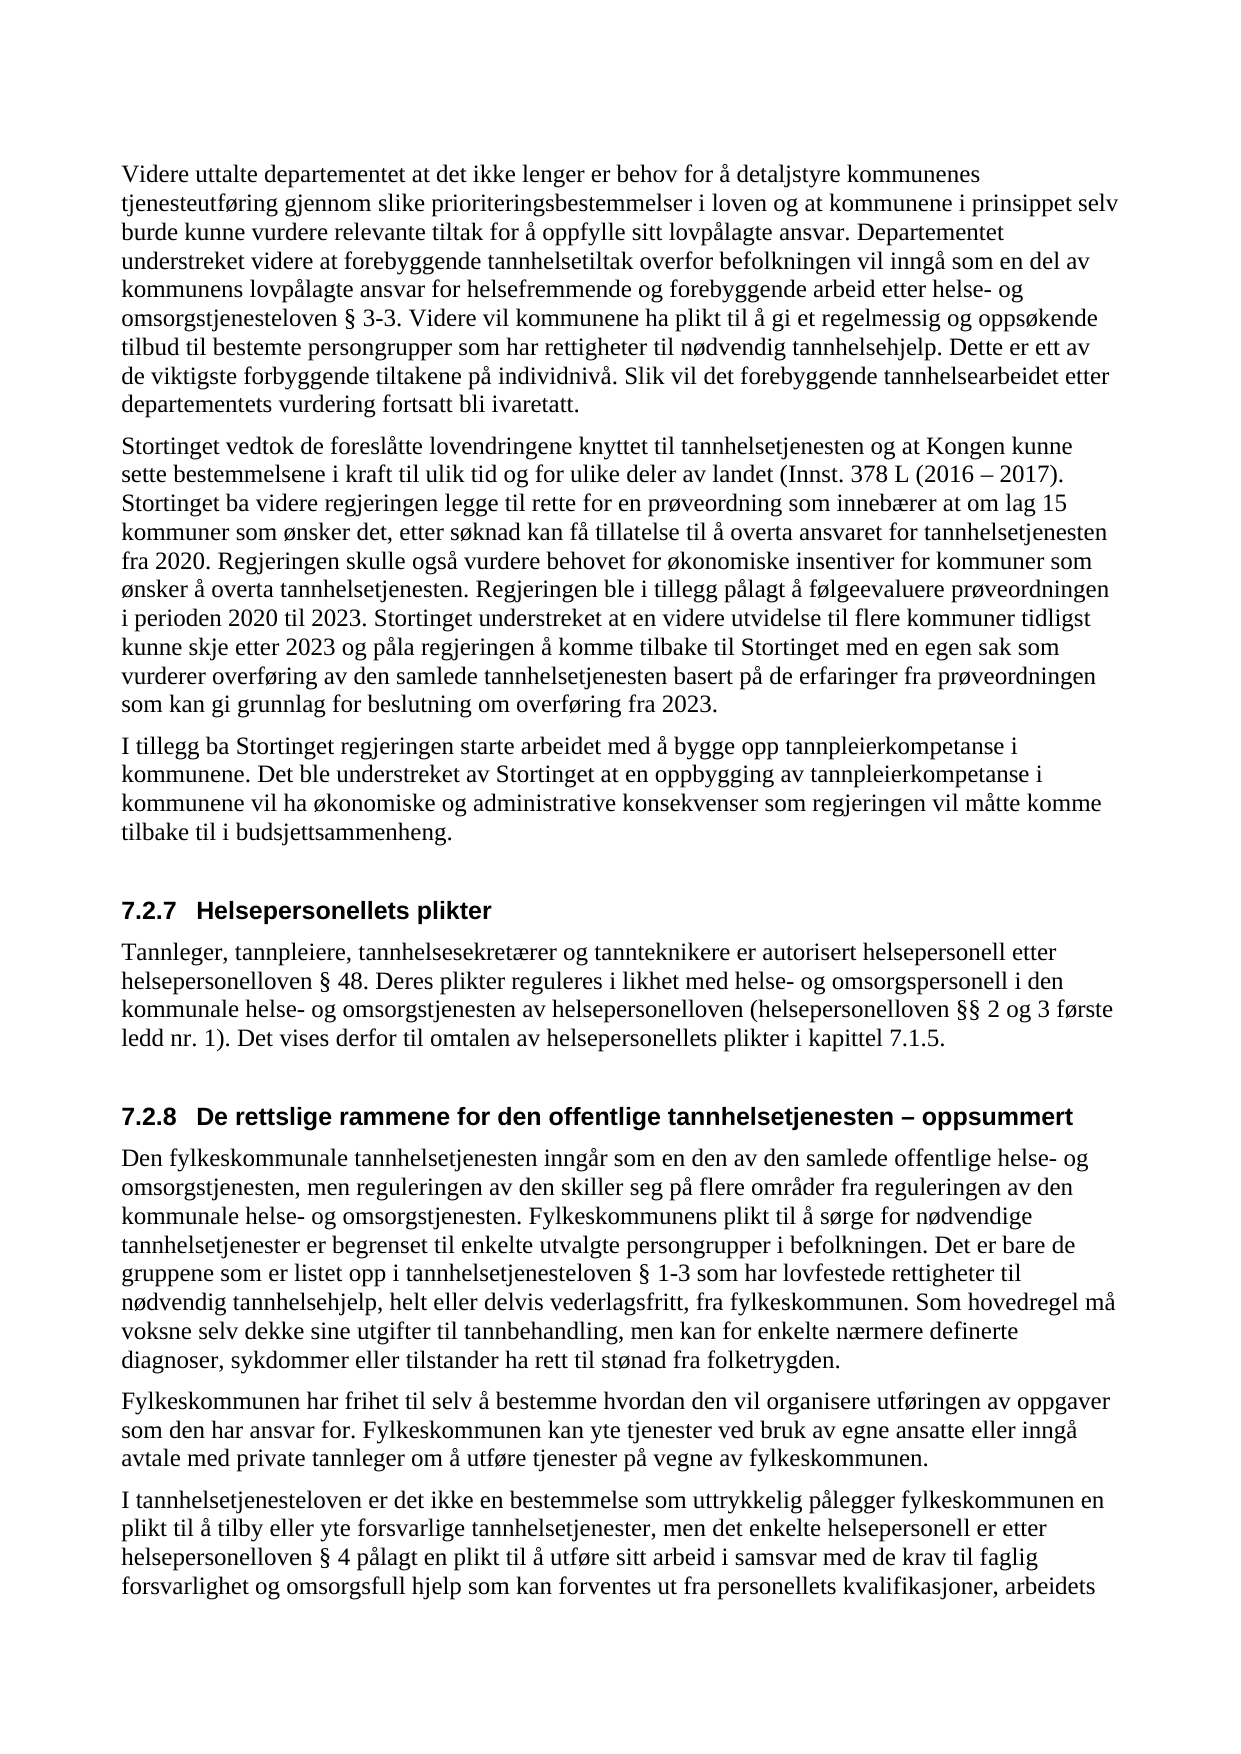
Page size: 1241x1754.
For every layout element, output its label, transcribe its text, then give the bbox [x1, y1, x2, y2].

text Videre uttalte departementet at det ikke lenger er behov for å detaljstyre kommunenes tjenesteutføring gjennom slike prioriteringsbestemmelser i loven og at kommunene i prinsippet selv burde kunne vurdere relevante tiltak for å oppfylle sitt lovpålagte ansvar. Departementet understreket videre at forebyggende tannhelsetiltak overfor befolkningen vil inngå som en del av kommunens lovpålagte ansvar for helsefremmende og forebyggende arbeid etter helse- og omsorgstjenesteloven § 3-3. Videre vil kommunene ha plikt til å gi et regelmessig og oppsøkende tilbud til bestemte persongrupper som har rettigheter til nødvendig tannhelsehjelp. Dette er ett av de viktigste forbyggende tiltakene på individnivå. Slik vil det forebyggende tannhelsearbeidet etter departementets vurdering fortsatt bli ivaretatt. [121, 159, 1119, 418]
text Tannleger, tannpleiere, tannhelsesekretærer og tannteknikere er autorisert helsepersonell etter helsepersonelloven § 48. Deres plikter reguleres i likhet med helse- og omsorgspersonell i den kommunale helse- og omsorgstjenesten av helsepersonelloven (helsepersonelloven §§ 2 og 3 første ledd nr. 1). Det vises derfor til omtalen av helsepersonellets plikter i kapittel 7.1.5. [121, 937, 1119, 1052]
text Den fylkeskommunale tannhelsetjenesten inngår som en den av den samlede offentlige helse- og omsorgstjenesten, men reguleringen av den skiller seg på flere områder fra reguleringen av den kommunale helse- og omsorgstjenesten. Fylkeskommunens plikt til å sørge for nødvendige tannhelsetjenester er begrenset til enkelte utvalgte persongrupper i befolkningen. Det er bare de gruppene som er listet opp i tannhelsetjenesteloven § 1-3 som har lovfestede rettigheter til nødvendig tannhelsehjelp, helt eller delvis vederlagsfritt, fra fylkeskommunen. Som hovedregel må voksne selv dekke sine utgifter til tannbehandling, men kan for enkelte nærmere definerte diagnoser, sykdommer eller tilstander ha rett til stønad fra folketrygden. [121, 1143, 1119, 1373]
subtitle De rettslige rammene for den offentlige tannhelsetjenesten – oppsummert [121, 1102, 1119, 1131]
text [121, 1485, 1119, 1600]
text Fylkeskommunen har frihet til selv å bestemme hvordan den vil organisere utføringen av oppgaver som den har ansvar for. Fylkeskommunen kan yte tjenester ved bruk av egne ansatte eller inngå avtale med private tannleger om å utføre tjenester på vegne av fylkeskommunen. [121, 1386, 1119, 1472]
text I tillegg ba Stortinget regjeringen starte arbeidet med å bygge opp tannpleierkompetanse i kommunene. Det ble understreket av Stortinget at en oppbygging av tannpleierkompetanse i kommunene vil ha økonomiske og administrative konsekvenser som regjeringen vil måtte komme tilbake til i budsjettsammenheng. [121, 731, 1119, 846]
subtitle Helsepersonellets plikter [121, 896, 1119, 924]
text Stortinget vedtok de foreslåtte lovendringene knyttet til tannhelsetjenesten og at Kongen kunne sette bestemmelsene i kraft til ulik tid og for ulike deler av landet (Innst. 378 L (2016 – 2017). Stortinget ba videre regjeringen legge til rette for en prøveordning som innebærer at om lag 15 kommuner som ønsker det, etter søknad kan få tillatelse til å overta ansvaret for tannhelsetjenesten fra 2020. Regjeringen skulle også vurdere behovet for økonomiske insentiver for kommuner som ønsker å overta tannhelsetjenesten. Regjeringen ble i tillegg pålagt å følgeevaluere prøveordningen i perioden 2020 til 2023. Stortinget understreket at en videre utvidelse til flere kommuner tidligst kunne skje etter 2023 og påla regjeringen å komme tilbake til Stortinget med en egen sak som vurderer overføring av den samlede tannhelsetjenesten basert på de erfaringer fra prøveordningen som kan gi grunnlag for beslutning om overføring fra 2023. [121, 431, 1119, 718]
